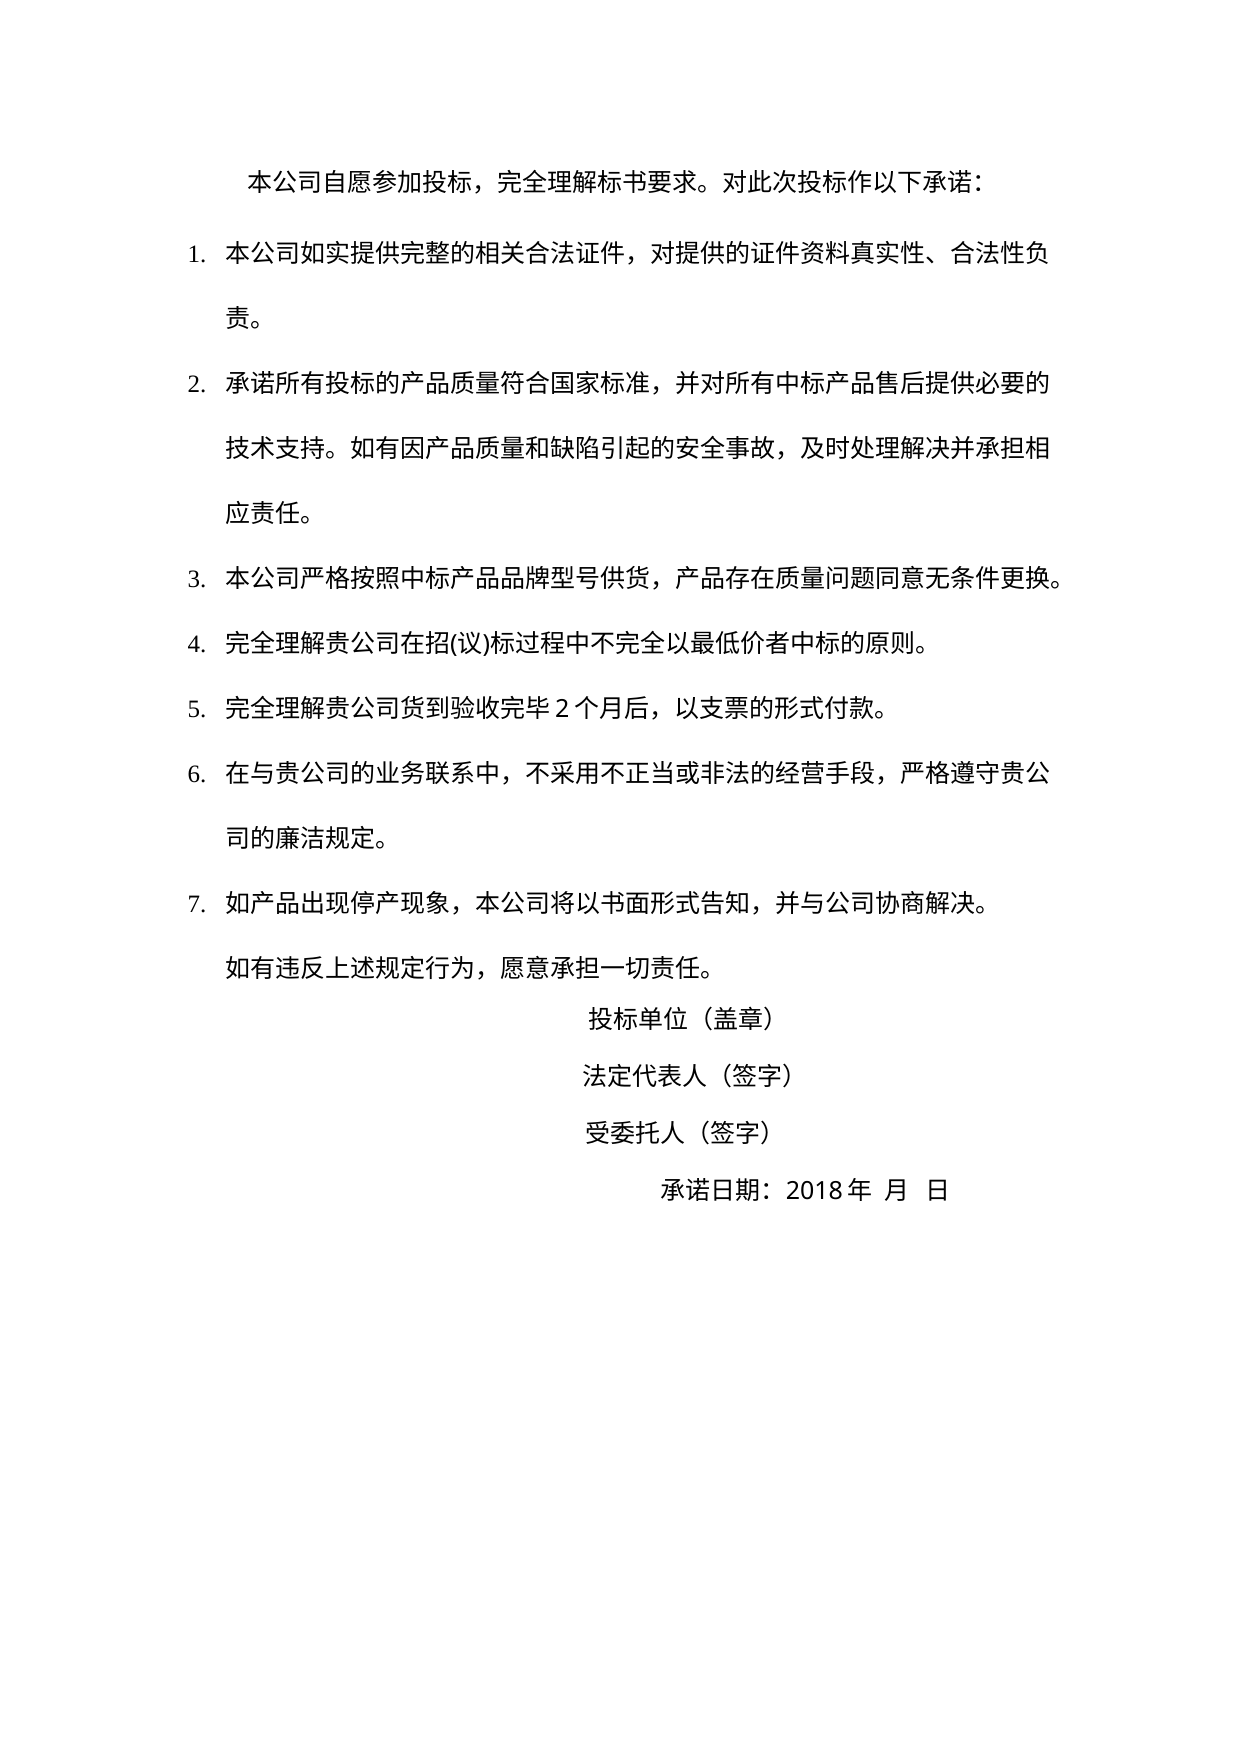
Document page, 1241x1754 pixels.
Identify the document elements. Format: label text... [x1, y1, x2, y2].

list 在与贵公司的业务联系中，不采用不正当或非法的经营手段，严格遵守贵公司的廉洁规定。 [187, 739, 1053, 869]
list 完全理解贵公司货到验收完毕2个月后，以支票的形式付款。 [187, 674, 1053, 739]
text 投标单位（盖章） [187, 999, 1053, 1035]
list 完全理解贵公司在招(议)标过程中不完全以最低价者中标的原则。 [187, 609, 1053, 674]
list 如有违反上述规定行为，愿意承担一切责任。 [225, 934, 1053, 999]
list 本公司如实提供完整的相关合法证件，对提供的证件资料真实性、合法性负责。 [187, 219, 1053, 349]
text 法定代表人（签字） [187, 1056, 1053, 1092]
text 受委托人（签字） [187, 1113, 1053, 1149]
text 本公司自愿参加投标，完全理解标书要求。对此次投标作以下承诺： [187, 162, 1053, 198]
list 承诺所有投标的产品质量符合国家标准，并对所有中标产品售后提供必要的技术支持。如有因产品质量和缺陷引起的安全事故，及时处理解决并承担相应责任。 [187, 349, 1053, 544]
list 本公司严格按照中标产品品牌型号供货，产品存在质量问题同意无条件更换。 [187, 544, 1053, 609]
text 承诺日期：2018年 月 日 [187, 1170, 951, 1207]
list 如产品出现停产现象，本公司将以书面形式告知，并与公司协商解决。 [187, 869, 1053, 934]
